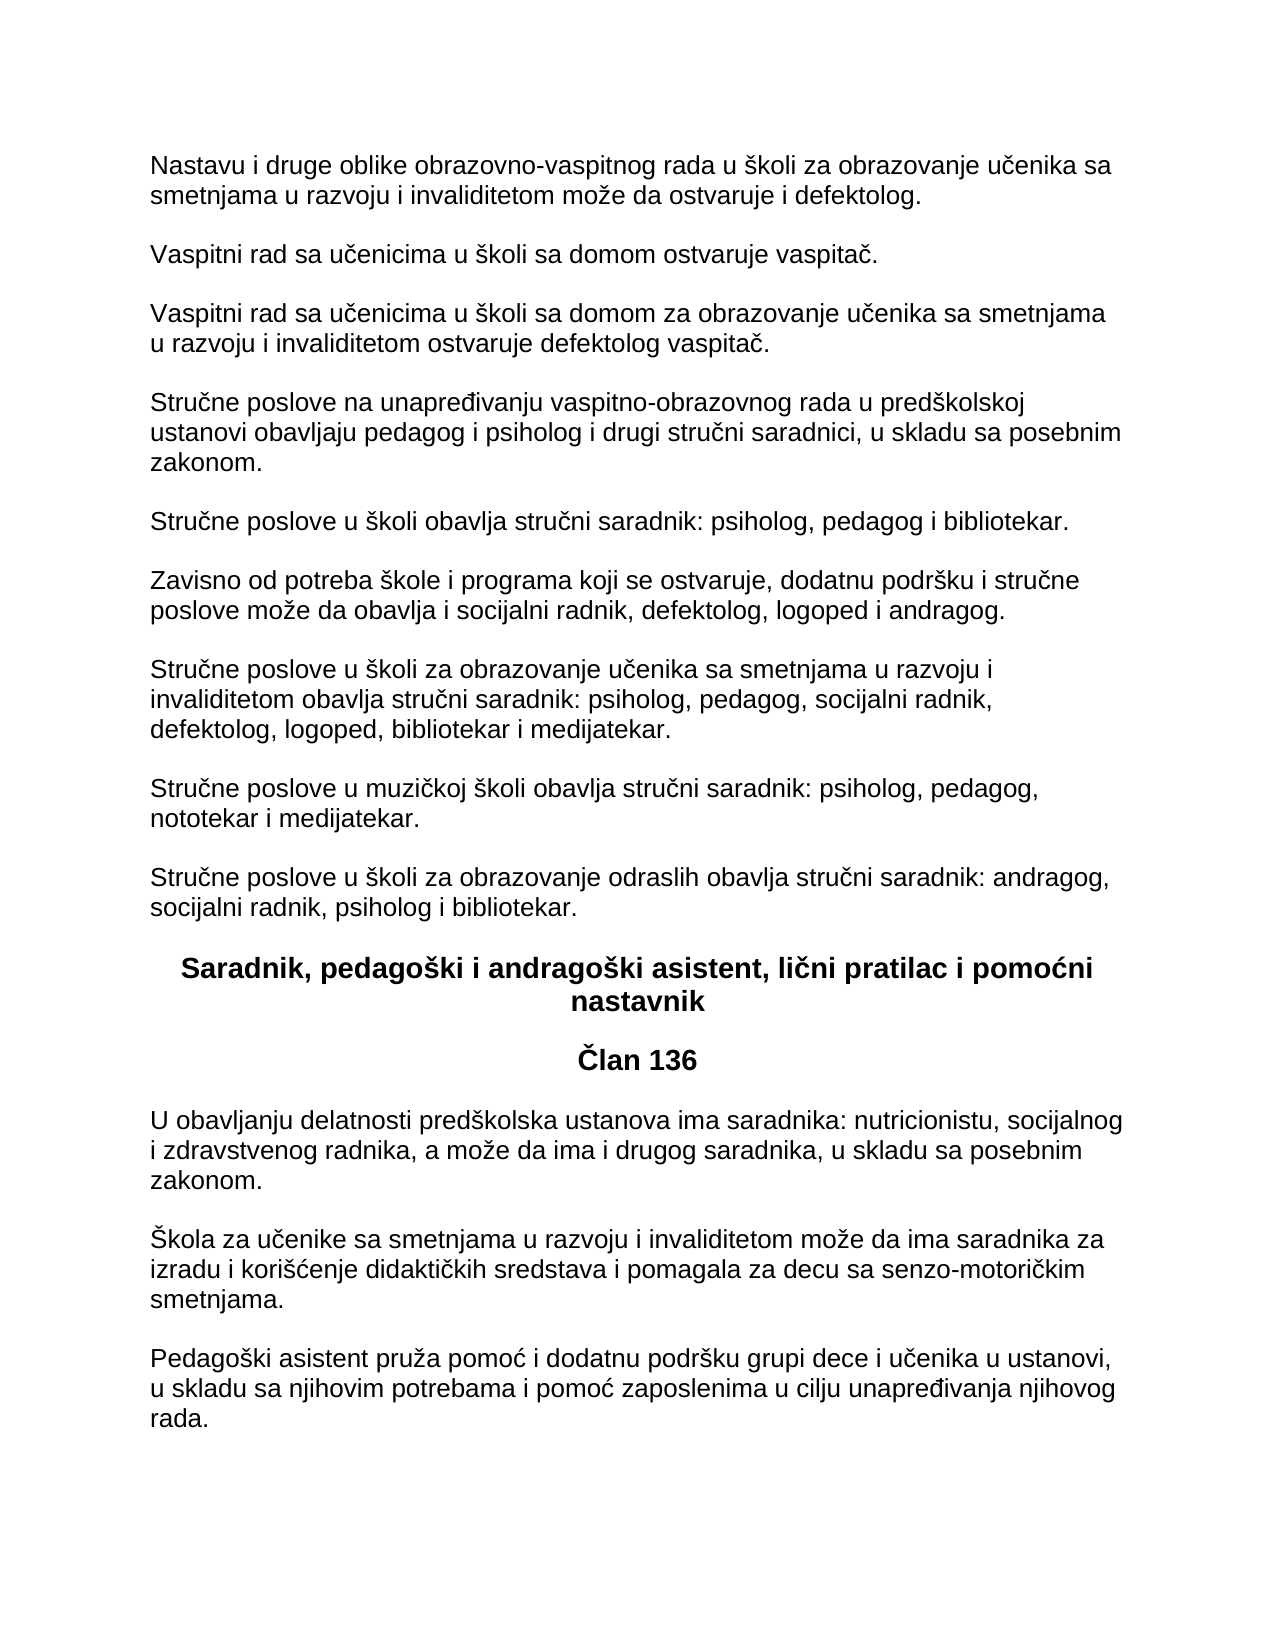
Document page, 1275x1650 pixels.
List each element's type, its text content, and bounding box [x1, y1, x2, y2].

text Stručne poslove u muzičkoj školi obavlja stručni saradnik: psiholog, pedagog, nototekar i medijatekar. [150, 773, 1125, 832]
text Član 136 [150, 1043, 1125, 1076]
text Vaspitni rad sa učenicima u školi sa domom za obrazovanje učenika sa smetnjama u razvoju i invaliditetom ostvaruje defektolog vaspitač. [150, 298, 1125, 358]
text Stručne poslove na unapređivanju vaspitno-obrazovnog rada u predškolskoj ustanovi obavljaju pedagog i psiholog i drugi stručni saradnici, u skladu sa posebnim zakonom. [150, 387, 1125, 477]
text Škola za učenike sa smetnjama u razvoju i invaliditetom može da ima saradnika za izradu i korišćenje didaktičkih sredstava i pomagala za decu sa senzo-motoričkim smetnjama. [150, 1224, 1125, 1314]
text Nastavu i druge oblike obrazovno-vaspitnog rada u školi za obrazovanje učenika sa smetnjama u razvoju i invaliditetom može da ostvaruje i defektolog. [150, 150, 1125, 210]
text U obavljanju delatnosti predškolska ustanova ima saradnika: nutricionistu, socijalnog i zdravstvenog radnika, a može da ima i drugog saradnika, u skladu sa posebnim zakonom. [150, 1105, 1125, 1195]
text Saradnik, pedagoški i andragoški asistent, lični pratilac i pomoćni nastavnik [150, 951, 1125, 1018]
text Pedagoški asistent pruža pomoć i dodatnu podršku grupi dece i učenika u ustanovi, u skladu sa njihovim potrebama i pomoć zaposlenima u cilju unapređivanja njihovog rada. [150, 1343, 1125, 1433]
text Stručne poslove u školi obavlja stručni saradnik: psiholog, pedagog i bibliotekar. [150, 506, 1125, 536]
text Stručne poslove u školi za obrazovanje odraslih obavlja stručni saradnik: andragog, socijalni radnik, psiholog i bibliotekar. [150, 862, 1125, 921]
text Stručne poslove u školi za obrazovanje učenika sa smetnjama u razvoju i invaliditetom obavlja stručni saradnik: psiholog, pedagog, socijalni radnik, defektolog, logoped, bibliotekar i medijatekar. [150, 654, 1125, 743]
text Vaspitni rad sa učenicima u školi sa domom ostvaruje vaspitač. [150, 239, 1125, 269]
text Zavisno od potreba škole i programa koji se ostvaruje, dodatnu podršku i stručne poslove može da obavlja i socijalni radnik, defektolog, logoped i andragog. [150, 565, 1125, 625]
